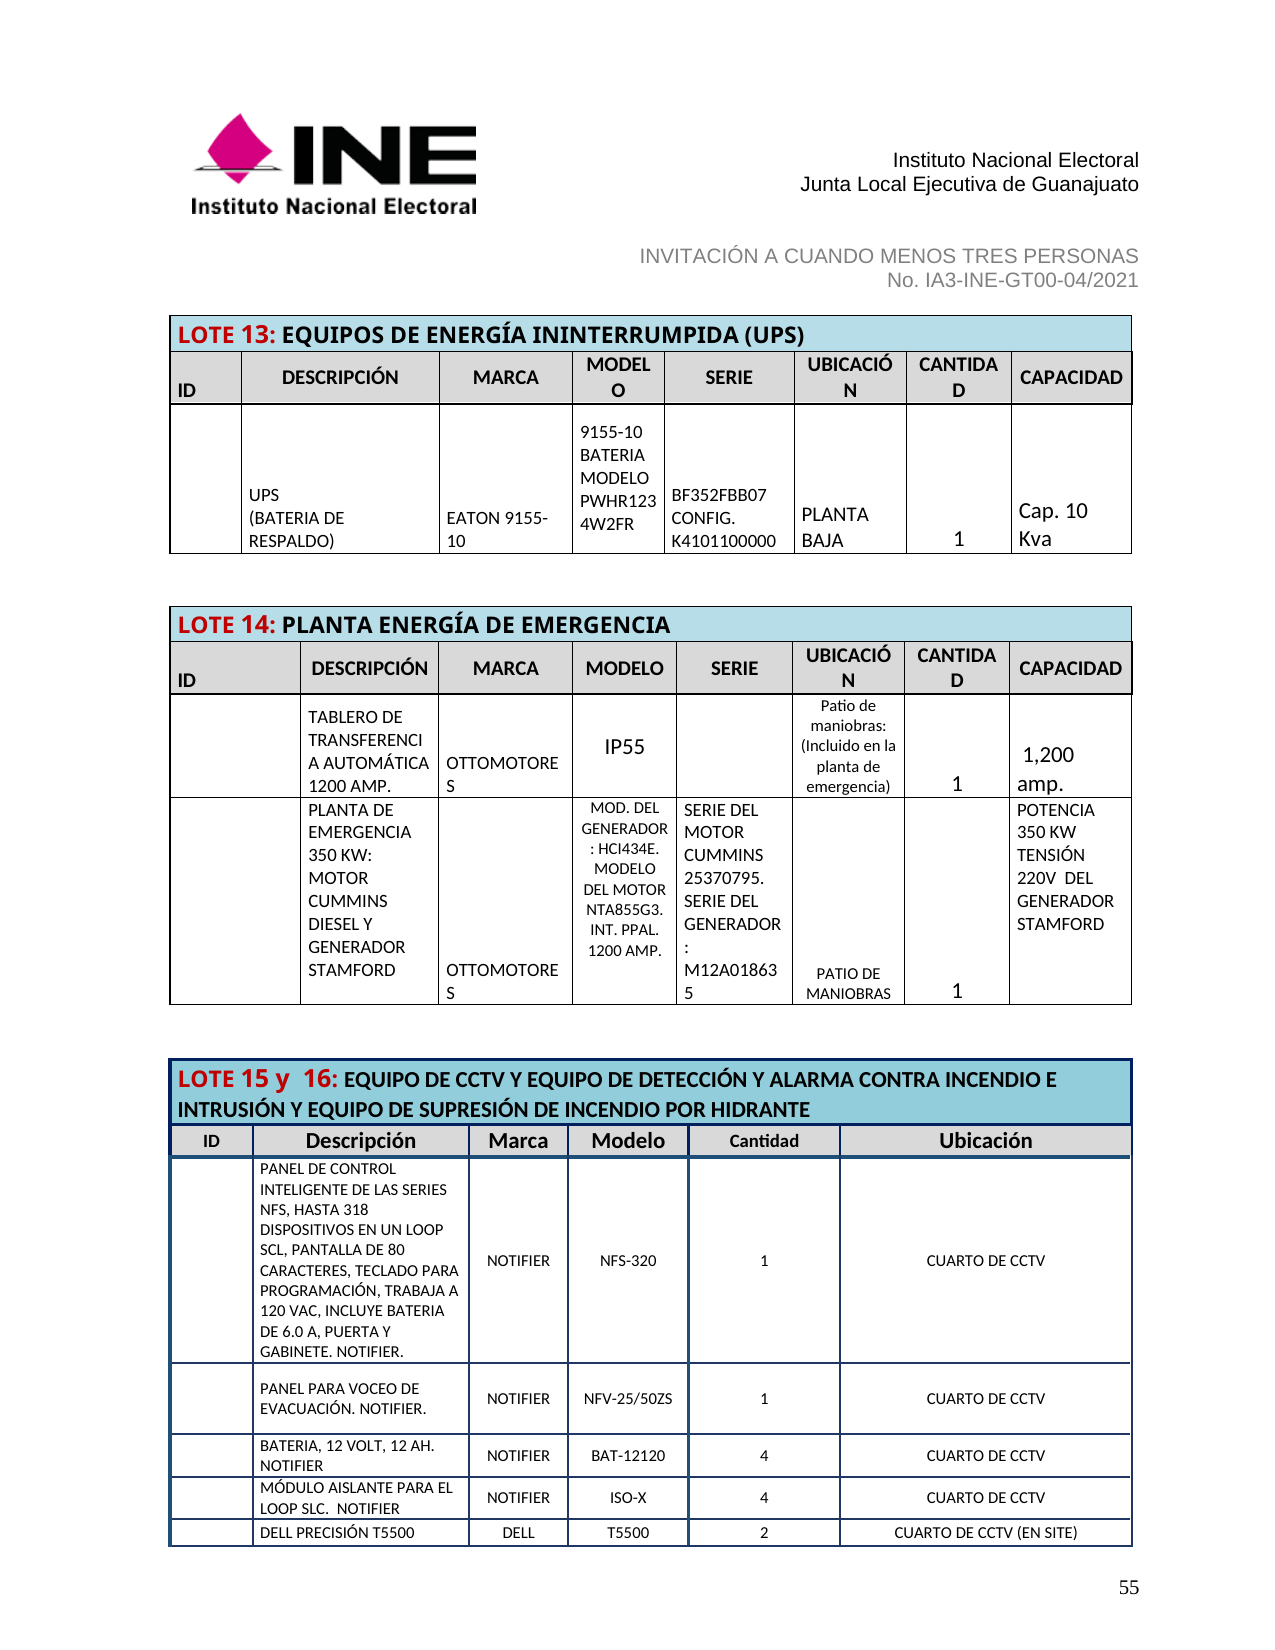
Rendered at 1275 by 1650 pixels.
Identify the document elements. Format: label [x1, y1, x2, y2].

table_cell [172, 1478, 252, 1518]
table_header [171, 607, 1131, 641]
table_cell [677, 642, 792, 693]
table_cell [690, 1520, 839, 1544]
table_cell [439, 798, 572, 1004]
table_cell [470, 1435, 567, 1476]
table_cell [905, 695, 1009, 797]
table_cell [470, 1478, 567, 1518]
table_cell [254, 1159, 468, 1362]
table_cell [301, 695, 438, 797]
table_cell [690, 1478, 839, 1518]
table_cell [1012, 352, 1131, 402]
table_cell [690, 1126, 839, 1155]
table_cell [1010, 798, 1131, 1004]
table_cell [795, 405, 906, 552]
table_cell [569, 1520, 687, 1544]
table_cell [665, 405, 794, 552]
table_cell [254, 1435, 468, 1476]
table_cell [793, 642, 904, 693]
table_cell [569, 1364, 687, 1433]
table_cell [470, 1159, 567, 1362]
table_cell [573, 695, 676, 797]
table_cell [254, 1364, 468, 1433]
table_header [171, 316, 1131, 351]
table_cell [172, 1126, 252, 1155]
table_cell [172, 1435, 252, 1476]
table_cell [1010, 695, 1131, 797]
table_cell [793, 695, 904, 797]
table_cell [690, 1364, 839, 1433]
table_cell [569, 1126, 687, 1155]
picture [192, 113, 476, 214]
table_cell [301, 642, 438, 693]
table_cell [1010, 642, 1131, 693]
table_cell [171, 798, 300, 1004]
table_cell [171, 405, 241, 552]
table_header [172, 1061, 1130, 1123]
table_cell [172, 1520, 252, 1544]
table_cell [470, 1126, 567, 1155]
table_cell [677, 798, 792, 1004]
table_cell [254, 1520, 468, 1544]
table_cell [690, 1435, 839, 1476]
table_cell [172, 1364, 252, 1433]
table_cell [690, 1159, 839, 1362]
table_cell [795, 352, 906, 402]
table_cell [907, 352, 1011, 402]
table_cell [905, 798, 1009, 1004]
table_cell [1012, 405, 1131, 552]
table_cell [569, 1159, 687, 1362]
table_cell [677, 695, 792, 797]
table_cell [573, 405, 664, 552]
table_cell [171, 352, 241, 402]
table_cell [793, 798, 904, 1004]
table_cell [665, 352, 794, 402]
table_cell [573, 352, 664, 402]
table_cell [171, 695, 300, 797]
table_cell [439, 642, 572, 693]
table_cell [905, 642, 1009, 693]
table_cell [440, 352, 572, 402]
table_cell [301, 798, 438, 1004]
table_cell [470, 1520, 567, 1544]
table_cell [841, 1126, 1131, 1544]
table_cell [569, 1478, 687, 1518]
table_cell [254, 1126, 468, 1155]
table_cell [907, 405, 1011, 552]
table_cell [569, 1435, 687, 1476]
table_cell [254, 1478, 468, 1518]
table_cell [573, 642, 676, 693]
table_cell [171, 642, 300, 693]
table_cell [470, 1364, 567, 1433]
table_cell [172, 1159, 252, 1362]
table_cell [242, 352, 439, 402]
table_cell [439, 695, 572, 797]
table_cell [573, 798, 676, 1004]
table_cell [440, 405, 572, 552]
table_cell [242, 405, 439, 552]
